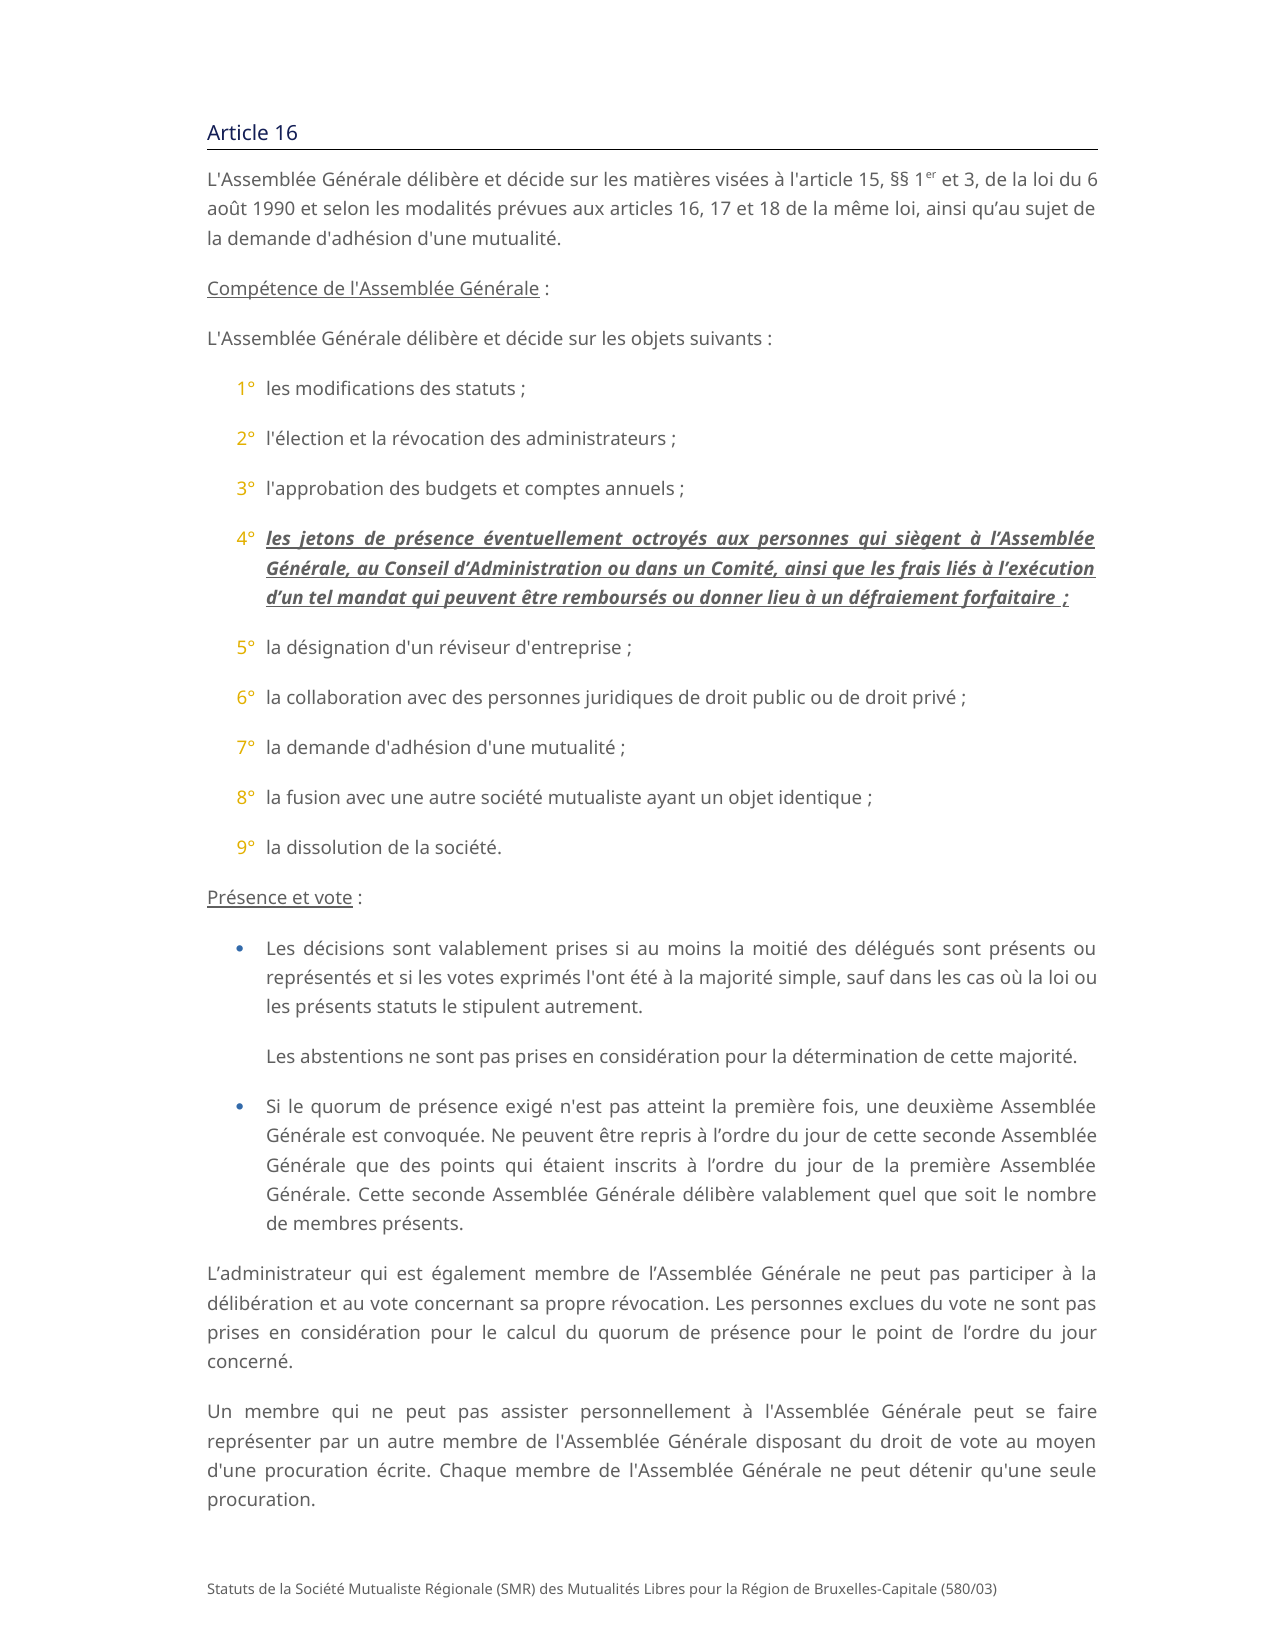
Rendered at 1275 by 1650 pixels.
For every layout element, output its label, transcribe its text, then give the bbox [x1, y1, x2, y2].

text Les abstentions ne sont pas prises en considération pour la détermination de cette majorité. [266, 1043, 1098, 1069]
text Compétence de l'Assemblée Générale : [207, 275, 1098, 301]
list les jetons de présence éventuellement octroyés aux personnes qui siègent à l’Assemblée Générale, au Conseil d’Administration ou dans un Comité, ainsi que les frais liés à l’exécution d’un tel mandat qui peuvent être remboursés ou donner lieu à un défraiement forfaitaire ; [236, 526, 1098, 609]
list l'élection et la révocation des administrateurs ; [236, 425, 1098, 451]
subtitle Article 16 [207, 118, 1098, 149]
text L'Assemblée Générale délibère et décide sur les matières visées à l'article 15, §§ 1er et 3, de la loi du 6 août 1990 et selon les modalités prévues aux articles 16, 17 et 18 de la même loi, ainsi qu’au sujet de la demande d'adhésion d'une mutualité. [207, 166, 1098, 250]
list les modifications des statuts ; [236, 375, 1098, 401]
text L’administrateur qui est également membre de l’Assemblée Générale ne peut pas participer à la délibération et au vote concernant sa propre révocation. Les personnes exclues du vote ne sont pas prises en considération pour le calcul du quorum de présence pour le point de l’ordre du jour concerné. [207, 1261, 1098, 1374]
list la collaboration avec des personnes juridiques de droit public ou de droit privé ; [236, 684, 1098, 710]
list la désignation d'un réviseur d'entreprise ; [236, 634, 1098, 660]
list l'approbation des budgets et comptes annuels ; [236, 475, 1098, 501]
list Les décisions sont valablement prises si au moins la moitié des délégués sont présents ou représentés et si les votes exprimés l'ont été à la majorité simple, sauf dans les cas où la loi ou les présents statuts le stipulent autrement. [236, 935, 1098, 1019]
list la demande d'adhésion d'une mutualité ; [236, 734, 1098, 760]
list Si le quorum de présence exigé n'est pas atteint la première fois, une deuxième Assemblée Générale est convoquée. Ne peuvent être repris à l’ordre du jour de cette seconde Assemblée Générale que des points qui étaient inscrits à l’ordre du jour de la première Assemblée Générale. Cette seconde Assemblée Générale délibère valablement quel que soit le nombre de membres présents. [236, 1093, 1098, 1236]
text L'Assemblée Générale délibère et décide sur les objets suivants : [207, 325, 1098, 351]
text Un membre qui ne peut pas assister personnellement à l'Assemblée Générale peut se faire représenter par un autre membre de l'Assemblée Générale disposant du droit de vote au moyen d'une procuration écrite. Chaque membre de l'Assemblée Générale ne peut détenir qu'une seule procuration. [207, 1399, 1098, 1512]
list la dissolution de la société. [236, 834, 1098, 860]
list la fusion avec une autre société mutualiste ayant un objet identique ; [236, 784, 1098, 810]
text Présence et vote : [207, 885, 1098, 910]
